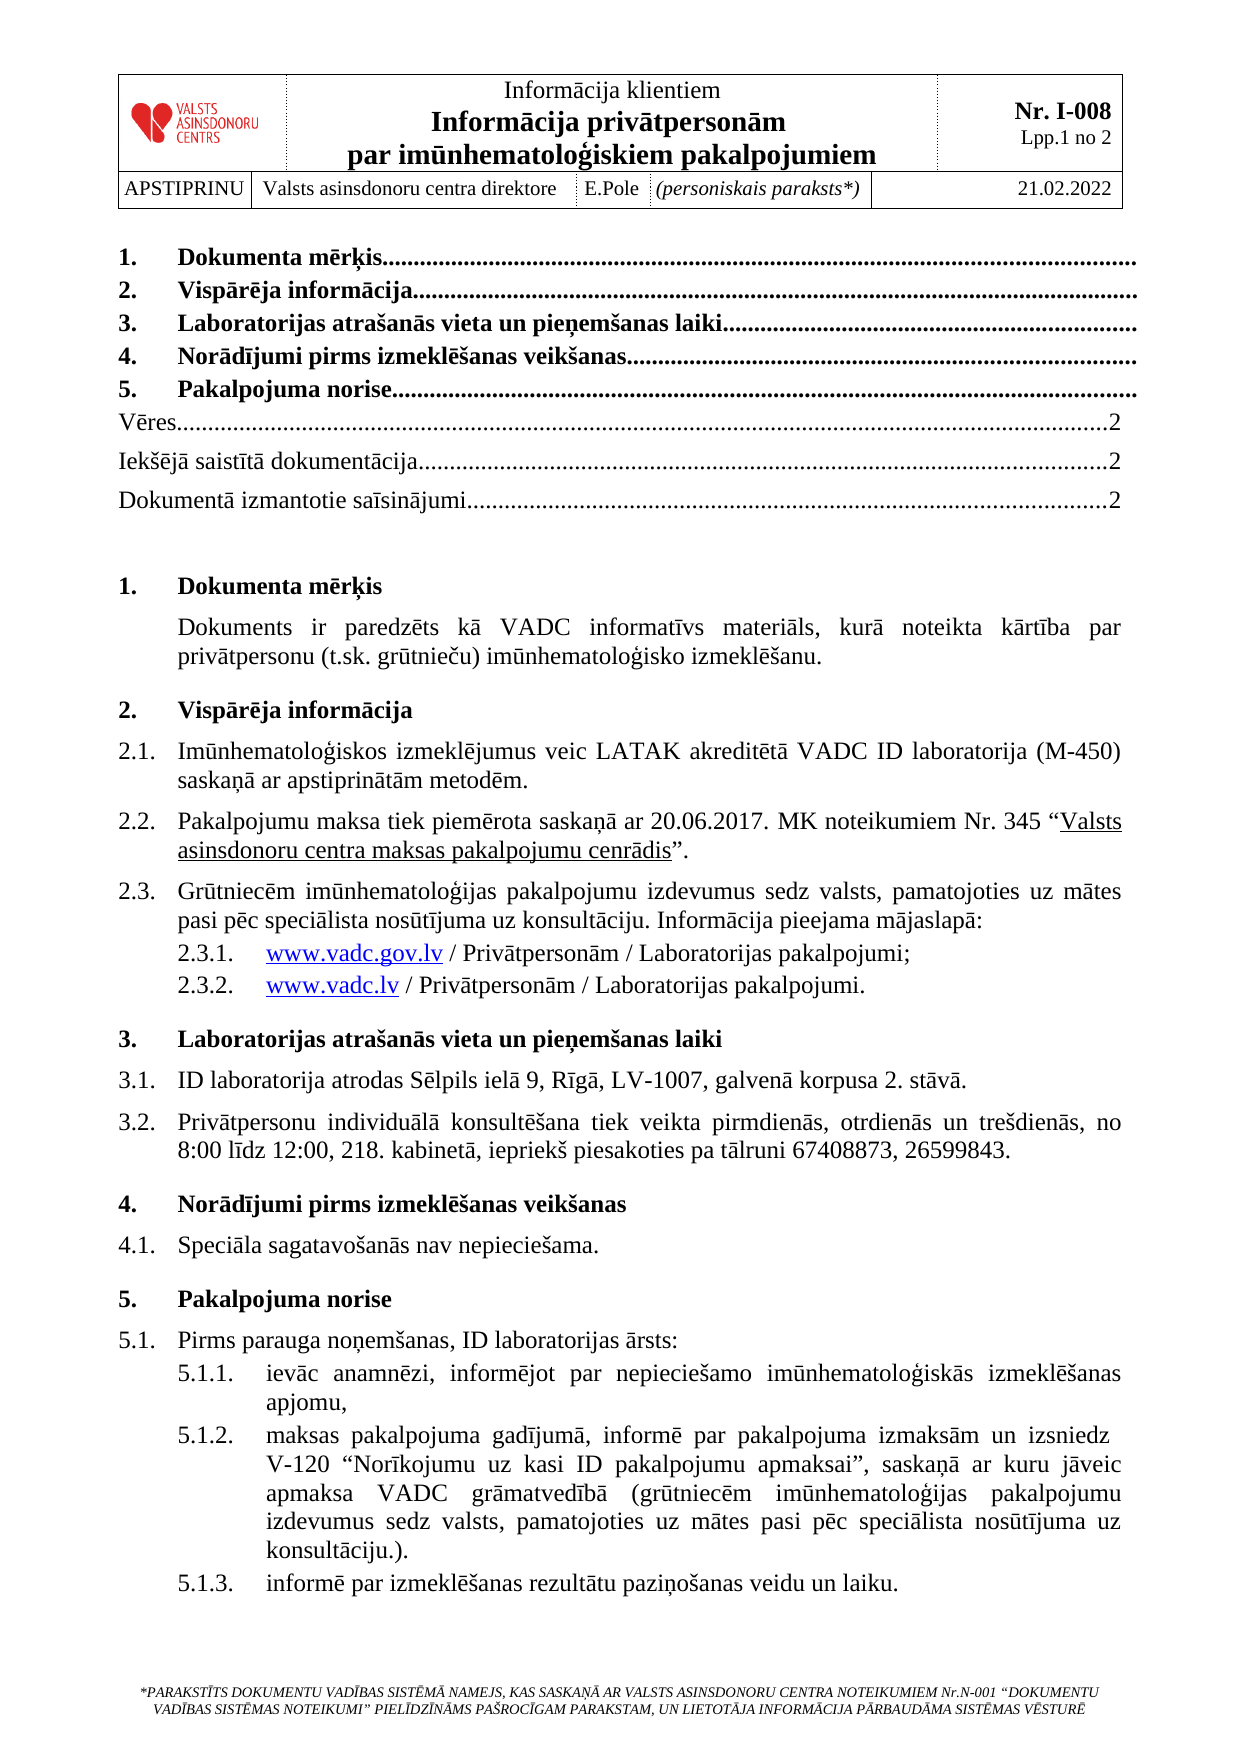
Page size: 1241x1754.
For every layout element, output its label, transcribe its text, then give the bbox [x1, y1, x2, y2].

text Privātpersonu individuālā konsultēšana tiek veikta pirmdienās, otrdienās un trešdienās, no 8:00 līdz 12:00, 218. kabinetā, iepriekš piesakoties pa tālruni 67408873, 26599843. [118, 1107, 1122, 1164]
text www.vadc.gov.lv / Privātpersonām / Laboratorijas pakalpojumi; [177, 938, 1122, 966]
text www.vadc.lv / Privātpersonām / Laboratorijas pakalpojumi. [177, 971, 1122, 999]
text Pirms parauga noņemšanas, ID laboratorijas ārsts: [118, 1326, 1122, 1354]
text Speciāla sagatavošanās nav nepieciešama. [118, 1231, 1122, 1259]
text 3. Laboratorijas atrašanās vieta un pieņemšanas laiki 1 [118, 308, 1122, 337]
subtitle Laboratorijas atrašanās vieta un pieņemšanas laiki [118, 1024, 1122, 1053]
text ID laboratorija atrodas Sēlpils ielā 9, Rīgā, LV-1007, galvenā korpusa 2. stāvā. [118, 1066, 1122, 1094]
text Grūtniecēm imūnhematoloģijas pakalpojumu izdevumus sedz valsts, pamatojoties uz mātes pasi pēc speciālista nosūtījuma uz konsultāciju. Informācija pieejama mājaslapā: [118, 876, 1122, 933]
text 5. Pakalpojuma norise 1 [118, 374, 1122, 403]
subtitle Norādījumi pirms izmeklēšanas veikšanas [118, 1189, 1122, 1218]
text 1. Dokumenta mērķis 1 [118, 242, 1122, 271]
text Vēres 2 [118, 407, 1122, 436]
subtitle Dokumenta mērķis [118, 571, 1122, 600]
text 4. Norādījumi pirms izmeklēšanas veikšanas 1 [118, 341, 1122, 370]
text 2. Vispārēja informācija 1 [118, 275, 1122, 304]
text Imūnhematoloģiskos izmeklējumus veic LATAK akreditētā VADC ID laboratorija (M-450) saskaņā ar apstiprinātām metodēm. [118, 736, 1122, 793]
text Pakalpojumu maksa tiek piemērota saskaņā ar 20.06.2017. MK noteikumiem Nr. 345 “Valsts asinsdonoru centra maksas pakalpojumu cenrādis”. [118, 806, 1122, 863]
subtitle Vispārēja informācija [118, 695, 1122, 723]
text ievāc anamnēzi, informējot par nepieciešamo imūnhematoloģiskās izmeklēšanas apjomu, [177, 1358, 1122, 1416]
text Dokumentā izmantotie saīsinājumi 2 [118, 485, 1122, 514]
picture [119, 97, 271, 149]
text maksas pakalpojuma gadījumā, informē par pakalpojuma izmaksām un izsniedz V-120 “Norīkojumu uz kasi ID pakalpojumu apmaksai”, saskaņā ar kuru jāveic apmaksa VADC grāmatvedībā (grūtniecēm imūnhematoloģijas pakalpojumu izdevumus sedz valsts, pamatojoties uz mātes pasi pēc speciālista nosūtījuma uz konsultāciju.). [177, 1420, 1122, 1564]
list Dokuments ir paredzēts kā VADC informatīvs materiāls, kurā noteikta kārtība par privātpersonu (t.sk. grūtnieču) imūnhematoloģisko izmeklēšanu. [177, 612, 1122, 670]
text informē par izmeklēšanas rezultātu paziņošanas veidu un laiku. [177, 1568, 1122, 1597]
subtitle Pakalpojuma norise [118, 1284, 1122, 1313]
text Iekšējā saistītā dokumentācija 2 [118, 446, 1122, 475]
